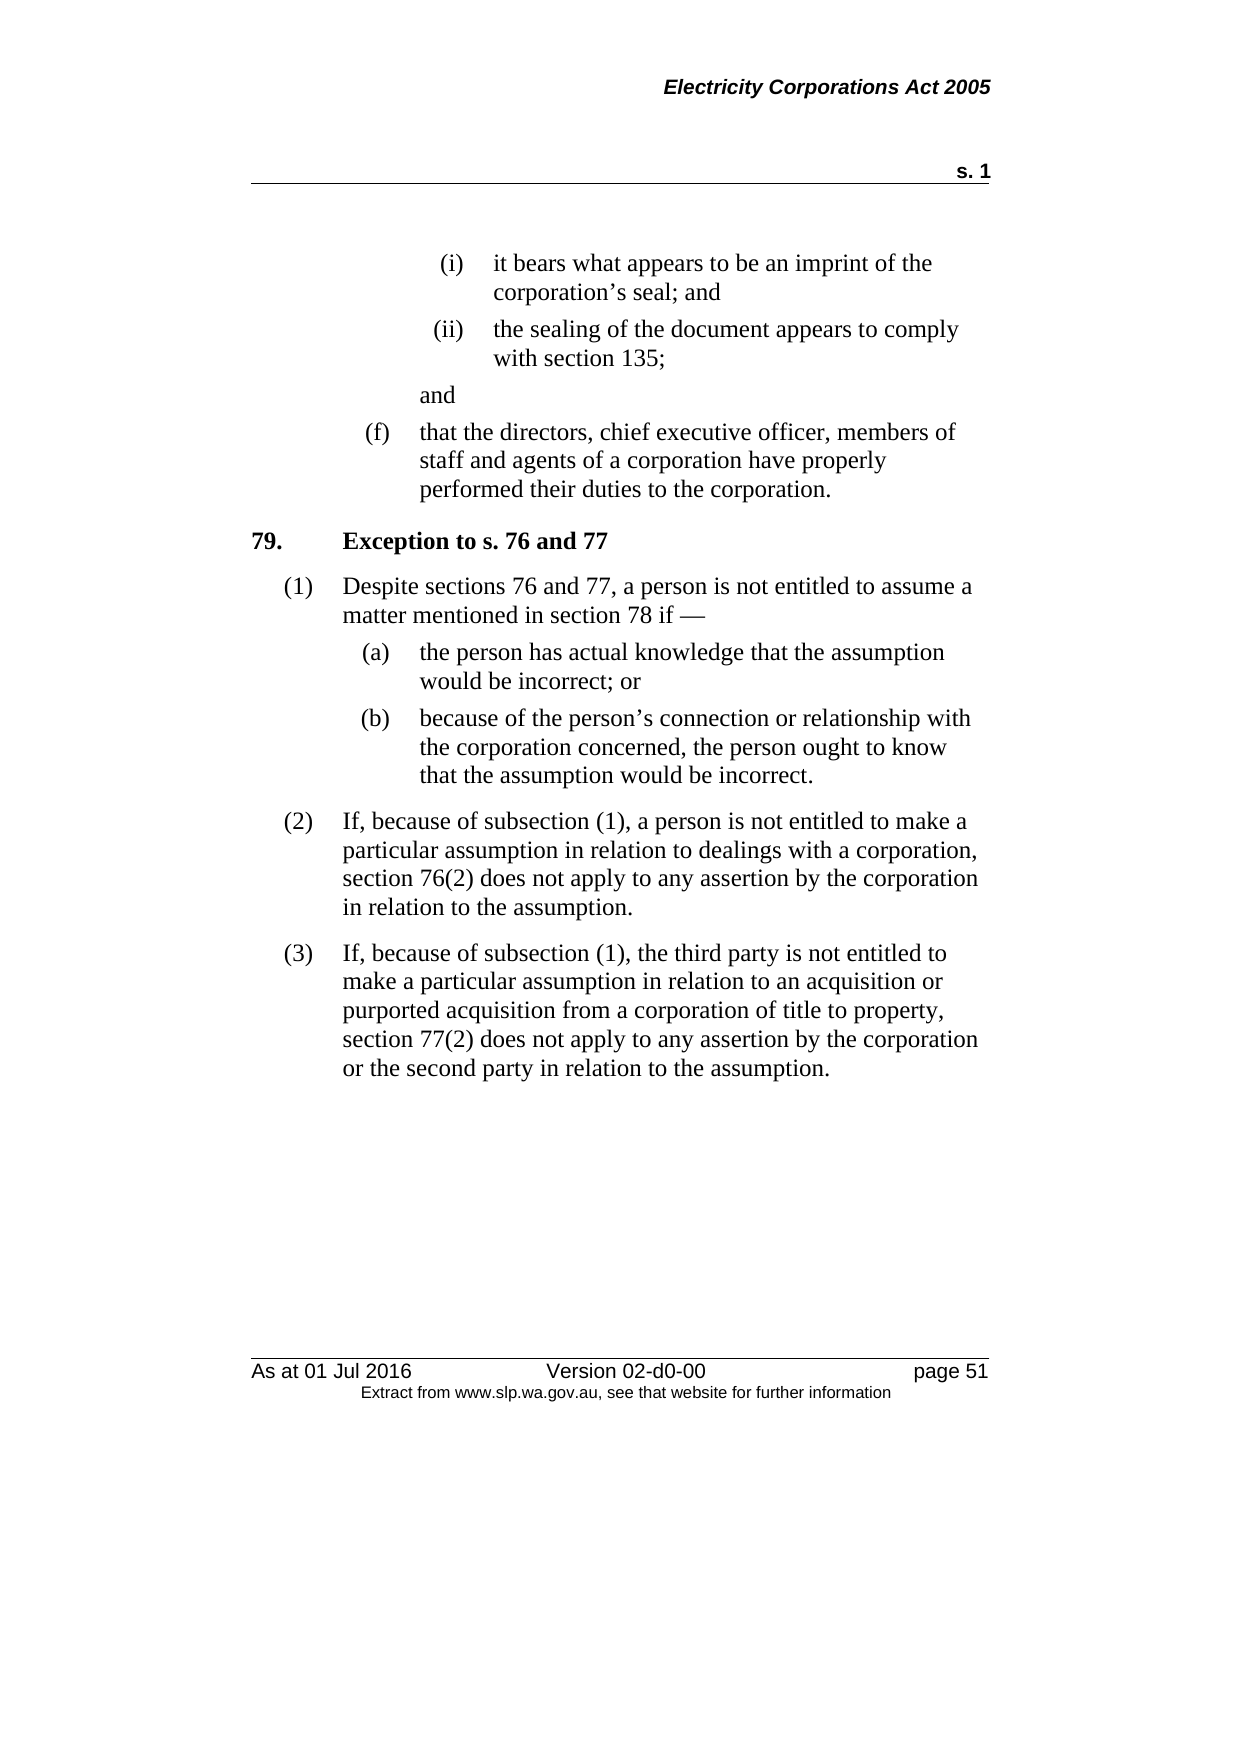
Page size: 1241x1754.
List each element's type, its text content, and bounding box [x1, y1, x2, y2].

text (i) it bears what appears to be an imprint of the corporation’s seal; and [251, 248, 989, 306]
text (1) Despite sections 76 and 77, a person is not entitled to assume a matter mentioned in section 78 if — [251, 571, 989, 629]
text (a) the person has actual knowledge that the assumption would be incorrect; or [251, 637, 989, 695]
text (ii) the sealing of the document appears to comply with section 135; [251, 314, 989, 371]
text (b) because of the person’s connection or relationship with the corporation concerned, the person ought to know that the assumption would be incorrect. [251, 703, 989, 789]
text (f) that the directors, chief executive officer, members of staff and agents of a corporation have properly performed their duties to the corporation. [251, 417, 989, 503]
text and [251, 380, 989, 408]
subtitle 79. Exception to s. 76 and 77 [251, 526, 989, 555]
text (2) If, because of subsection (1), a person is not entitled to make a particular assumption in relation to dealings with a corporation, section 76(2) does not apply to any assertion by the corporation in relation to the assumption. [251, 806, 989, 921]
text (3) If, because of subsection (1), the third party is not entitled to make a particular assumption in relation to an acquisition or purported acquisition from a corporation of title to property, section 77(2) does not apply to any assertion by the corporation or the second party in relation to the assumption. [251, 938, 989, 1081]
